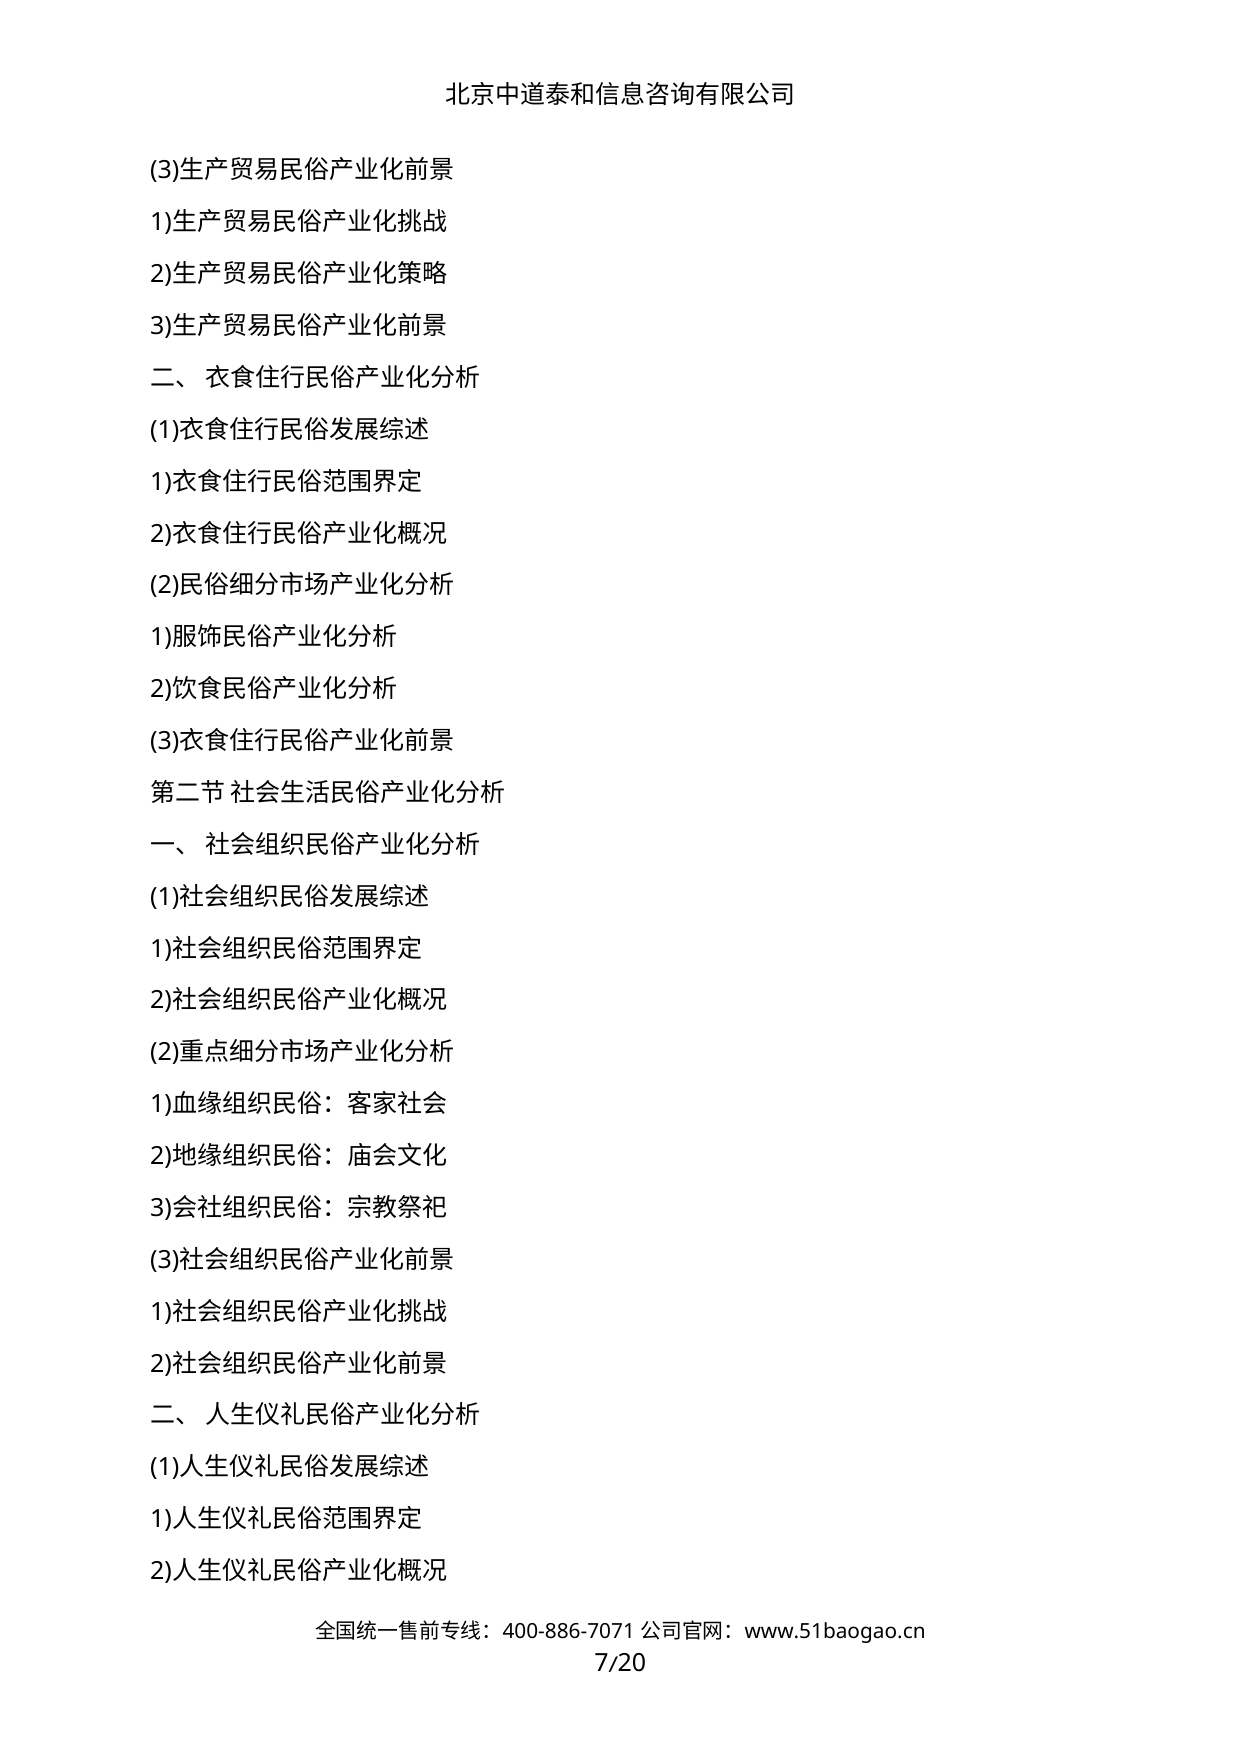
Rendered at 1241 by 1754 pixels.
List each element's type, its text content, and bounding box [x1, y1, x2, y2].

text 1)衣食住行民俗范围界定 [150, 461, 1090, 497]
text 一、 社会组织民俗产业化分析 [150, 824, 1090, 861]
text 1)社会组织民俗产业化挑战 [150, 1291, 1090, 1327]
text 3)会社组织民俗：宗教祭祀 [150, 1187, 1090, 1224]
text 2)社会组织民俗产业化概况 [150, 980, 1090, 1016]
text 2)人生仪礼民俗产业化概况 [150, 1551, 1090, 1587]
text 2)社会组织民俗产业化前景 [150, 1343, 1090, 1379]
text 二、 衣食住行民俗产业化分析 [150, 357, 1090, 394]
text 第二节 社会生活民俗产业化分析 [150, 772, 1090, 809]
text 2)饮食民俗产业化分析 [150, 669, 1090, 705]
text (1)人生仪礼民俗发展综述 [150, 1447, 1090, 1483]
text 1)生产贸易民俗产业化挑战 [150, 202, 1090, 238]
text 1)社会组织民俗范围界定 [150, 928, 1090, 964]
text (3)生产贸易民俗产业化前景 [150, 150, 1090, 186]
text (2)重点细分市场产业化分析 [150, 1032, 1090, 1068]
text 2)地缘组织民俗：庙会文化 [150, 1136, 1090, 1172]
text 2)衣食住行民俗产业化概况 [150, 513, 1090, 549]
text (3)社会组织民俗产业化前景 [150, 1239, 1090, 1276]
text (1)社会组织民俗发展综述 [150, 876, 1090, 912]
text 3)生产贸易民俗产业化前景 [150, 306, 1090, 342]
text (3)衣食住行民俗产业化前景 [150, 721, 1090, 757]
text (2)民俗细分市场产业化分析 [150, 565, 1090, 601]
text 1)服饰民俗产业化分析 [150, 617, 1090, 653]
text 二、 人生仪礼民俗产业化分析 [150, 1395, 1090, 1431]
text 1)血缘组织民俗：客家社会 [150, 1084, 1090, 1120]
text 2)生产贸易民俗产业化策略 [150, 254, 1090, 290]
text (1)衣食住行民俗发展综述 [150, 409, 1090, 446]
text 1)人生仪礼民俗范围界定 [150, 1499, 1090, 1535]
